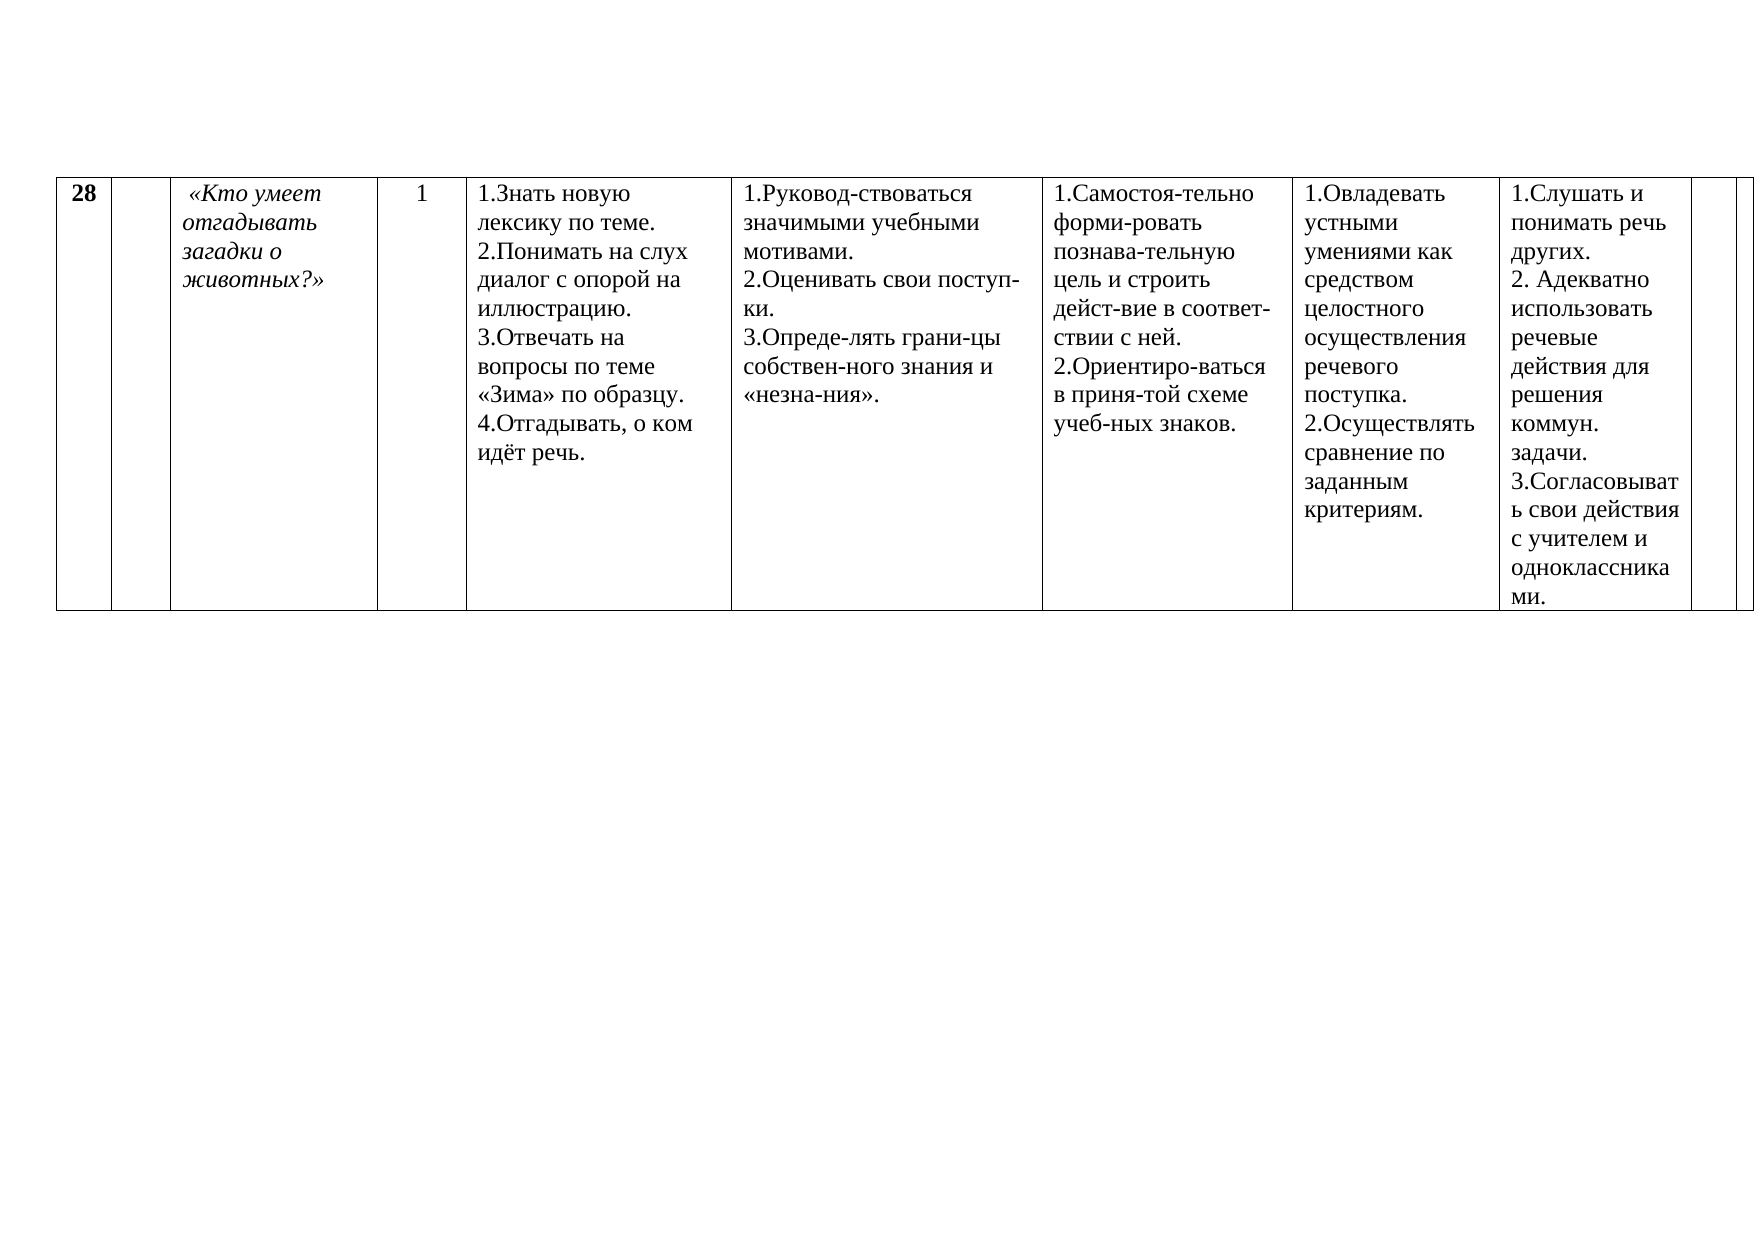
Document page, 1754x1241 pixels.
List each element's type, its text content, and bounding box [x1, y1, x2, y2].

table_cell «Кто умеет отгадывать загадки о животных?» [171, 178, 377, 609]
table_cell 1.Овладевать устными умениями как средством целостного осуществления речевого поступка. 2.Осуществлять сравнение по заданным критериям. [1293, 178, 1499, 609]
table_cell 28 [57, 178, 111, 609]
table_cell [1737, 178, 1753, 609]
table_cell [112, 178, 170, 609]
table_cell [1692, 178, 1736, 609]
table_cell 1.Самостоя-тельно форми-ровать познава-тельную цель и строить дейст-вие в соответ-ствии с ней. 2.Ориентиро-ваться в приня-той схеме учеб-ных знаков. [1043, 178, 1292, 609]
table_cell 1 [378, 178, 466, 609]
table_cell 1.Руковод-ствоваться значимыми учебными мотивами. 2.Оценивать свои поступ-ки. 3.Опреде-лять грани-цы собствен-ного знания и «незна-ния». [732, 178, 1042, 609]
table_cell 1.Знать новую лексику по теме. 2.Понимать на слух диалог с опорой на иллюстрацию. 3.Отвечать на вопросы по теме «Зима» по образцу. 4.Отгадывать, о ком идёт речь. [467, 178, 731, 609]
table_cell 1.Слушать и понимать речь других. 2. Адекватно использовать речевые действия для решения коммун. задачи. 3.Согласовывать свои действия с учителем и одноклассниками. [1500, 178, 1691, 609]
